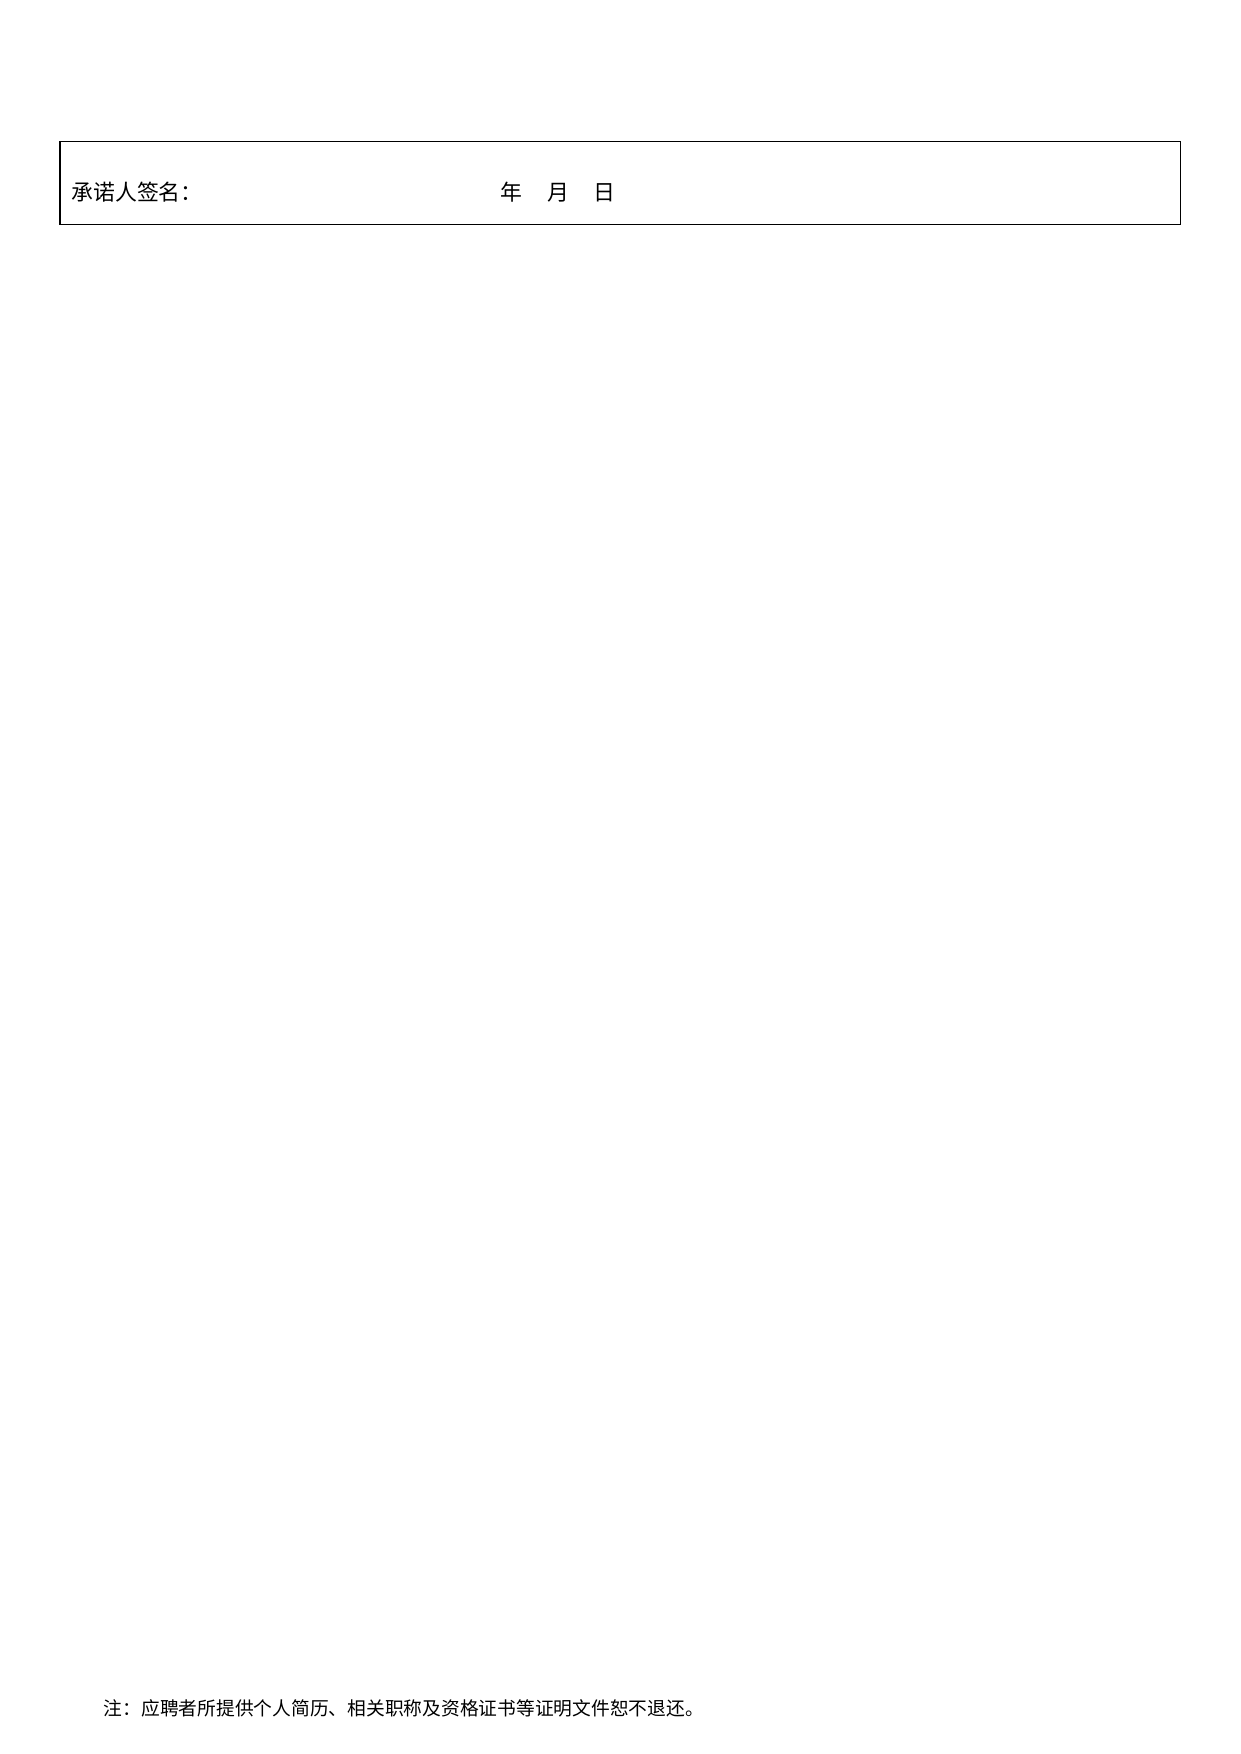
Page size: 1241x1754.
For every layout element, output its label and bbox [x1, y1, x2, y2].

table_cell [61, 142, 1180, 223]
